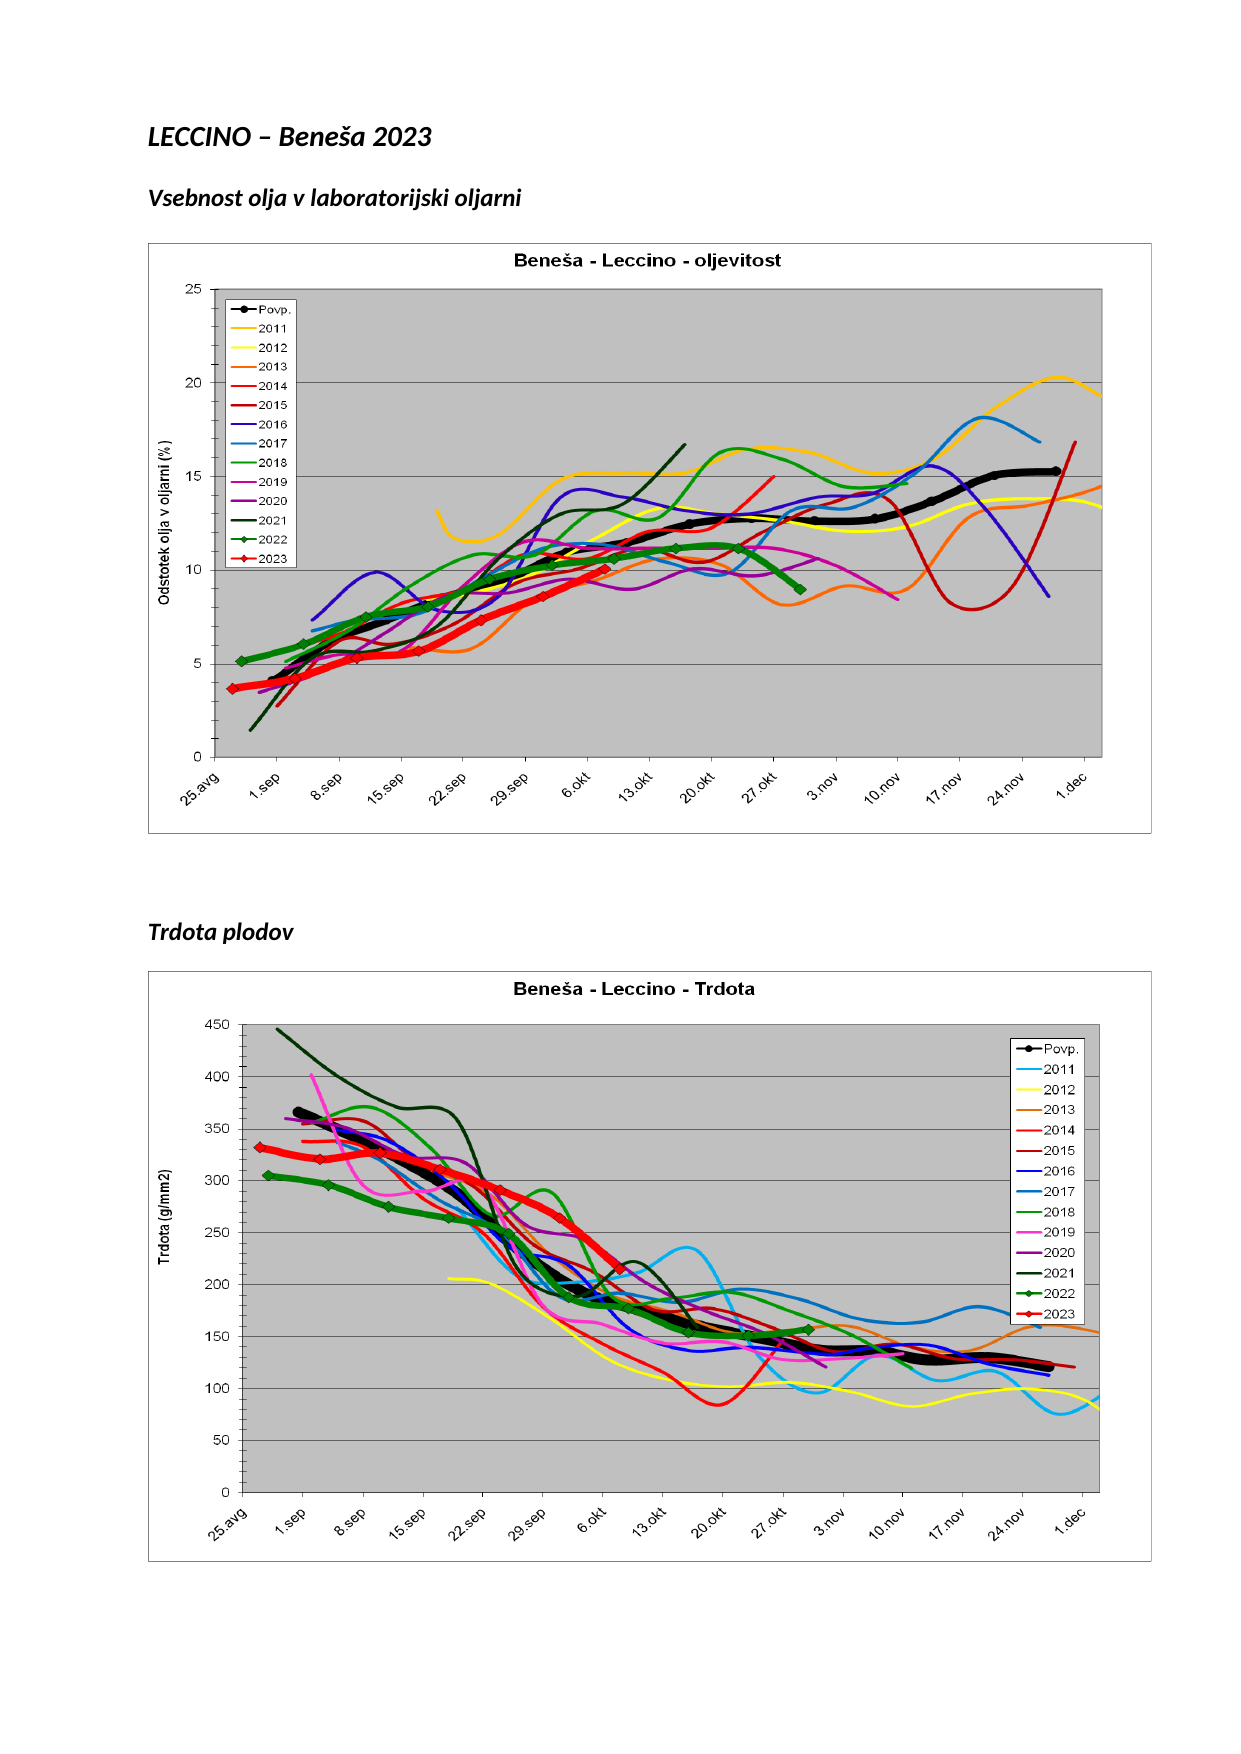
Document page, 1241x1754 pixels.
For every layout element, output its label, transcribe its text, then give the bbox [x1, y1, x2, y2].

text LECCINO – Beneša 2023 [148, 118, 1092, 154]
text Trdota plodov [148, 920, 1092, 945]
text Vsebnost olja v laboratorijski oljarni [148, 182, 1092, 212]
picture [147, 242, 1152, 834]
picture [147, 970, 1152, 1562]
